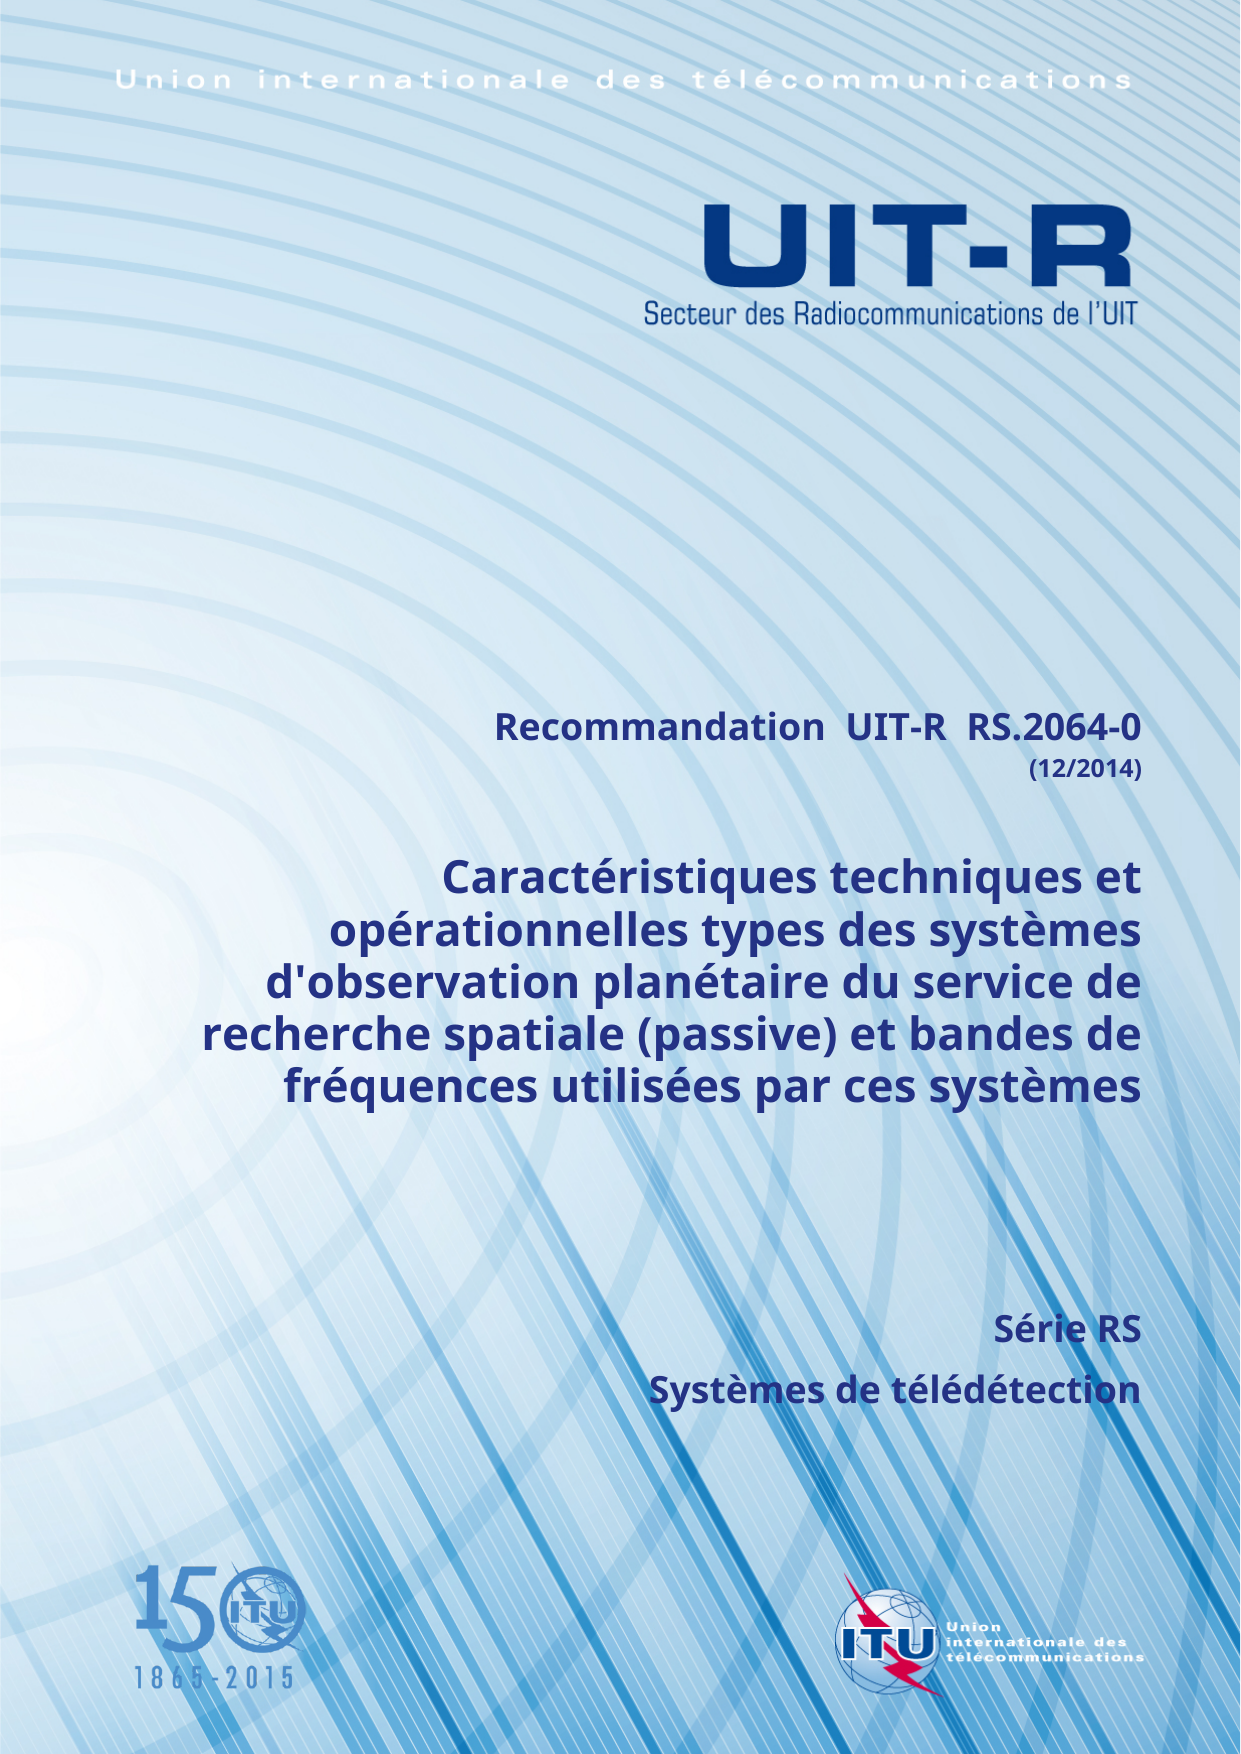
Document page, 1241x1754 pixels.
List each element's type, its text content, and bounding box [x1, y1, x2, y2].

table_cell Série RS Systèmes de télédétection [102, 1173, 1153, 1413]
table_cell Caractéristiques techniques et opérationnelles types des systèmes d'observation planétaire du service de recherche spatiale (passive) et bandes de fréquences utilisées par ces systèmes [102, 784, 1153, 1173]
table_header Recommandation UIT-R RS.2064-0 (12/2014) [102, 609, 1153, 783]
picture [0, 0, 1241, 1754]
